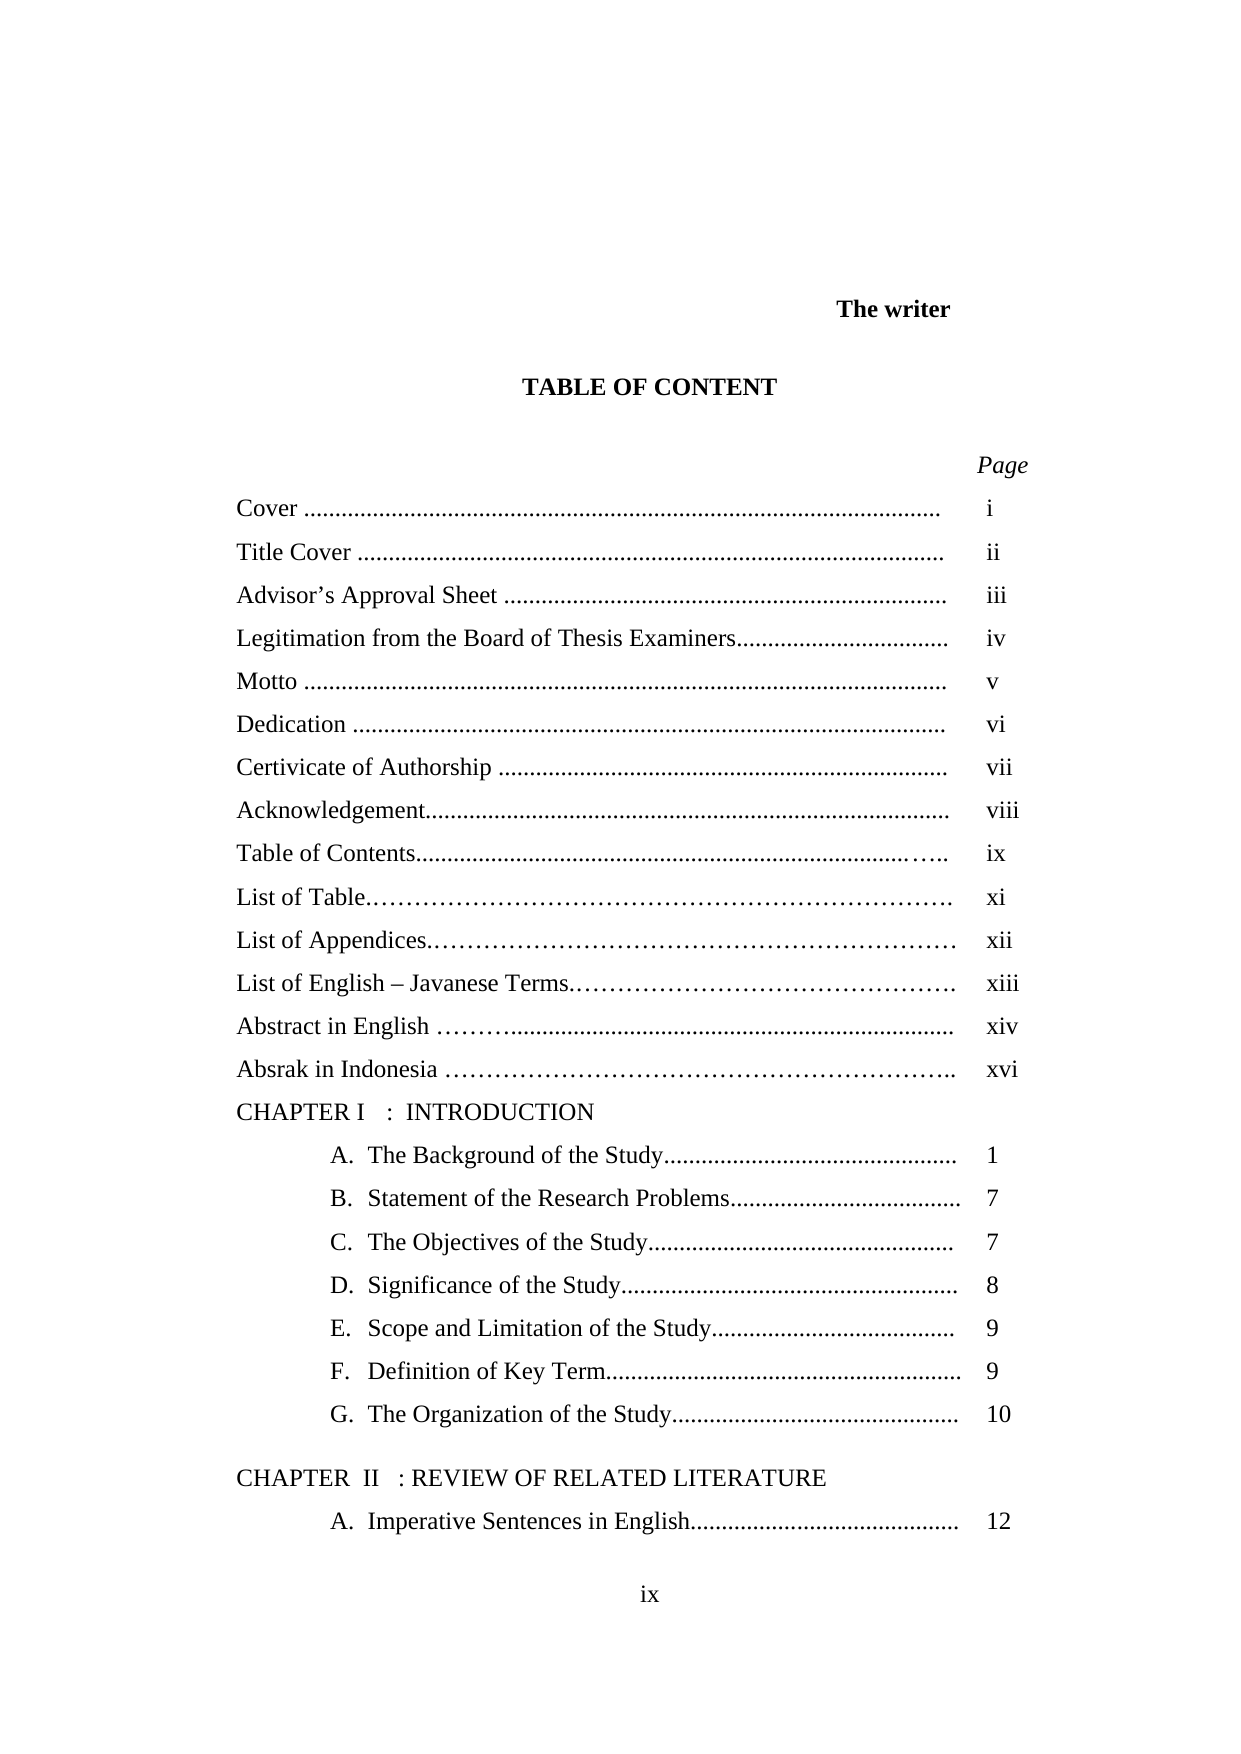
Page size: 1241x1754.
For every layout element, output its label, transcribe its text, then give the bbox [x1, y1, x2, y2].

list Significance of the Study...................................................... 8 [330, 1270, 1063, 1298]
text List of Table.……………………………………………………………. xi [236, 882, 1063, 910]
text Absrak in Indonesia …………………………………………………….. xvi [236, 1054, 1063, 1083]
text Legitimation from the Board of Thesis Examiners.................................. iv [236, 623, 1063, 652]
text Abstract in English ………....................................................................... xiv [236, 1011, 1063, 1040]
text CHAPTER I : INTRODUCTION [236, 1097, 1063, 1126]
text Title Cover .............................................................................................. ii [236, 537, 1063, 565]
list The writer [766, 294, 1063, 322]
list Statement of the Research Problems..................................... 7 [330, 1183, 1063, 1212]
text List of English – Javanese Terms.………………………………………. xiii [236, 968, 1063, 997]
text Table of Contents............................................................................... ….. ix [236, 838, 1063, 867]
list The Organization of the Study.............................................. 10 [330, 1399, 1063, 1428]
list Definition of Key Term......................................................... 9 [330, 1356, 1063, 1385]
text Dedication ............................................................................................... vi [236, 709, 1063, 738]
text Advisor’s Approval Sheet ....................................................................... iii [236, 580, 1063, 608]
text Motto ....................................................................................................... v [236, 666, 1063, 695]
list Scope and Limitation of the Study....................................... 9 [330, 1313, 1063, 1342]
list The Background of the Study............................................... 1 [330, 1140, 1063, 1169]
text CHAPTER II : REVIEW OF RELATED LITERATURE [236, 1463, 1063, 1492]
text Page [911, 450, 1063, 479]
text Certivicate of Authorship ........................................................................ vii [236, 752, 1063, 781]
text List of Appendices.……………………………………………………… xii [236, 925, 1063, 953]
text TABLE OF CONTENT [236, 372, 1063, 401]
list The Objectives of the Study................................................. 7 [330, 1227, 1063, 1255]
text Cover ...................................................................................................... i [236, 493, 1063, 522]
text Acknowledgement.................................................................................... viii [236, 795, 1063, 824]
list Imperative Sentences in English........................................... 12 [330, 1506, 1063, 1535]
